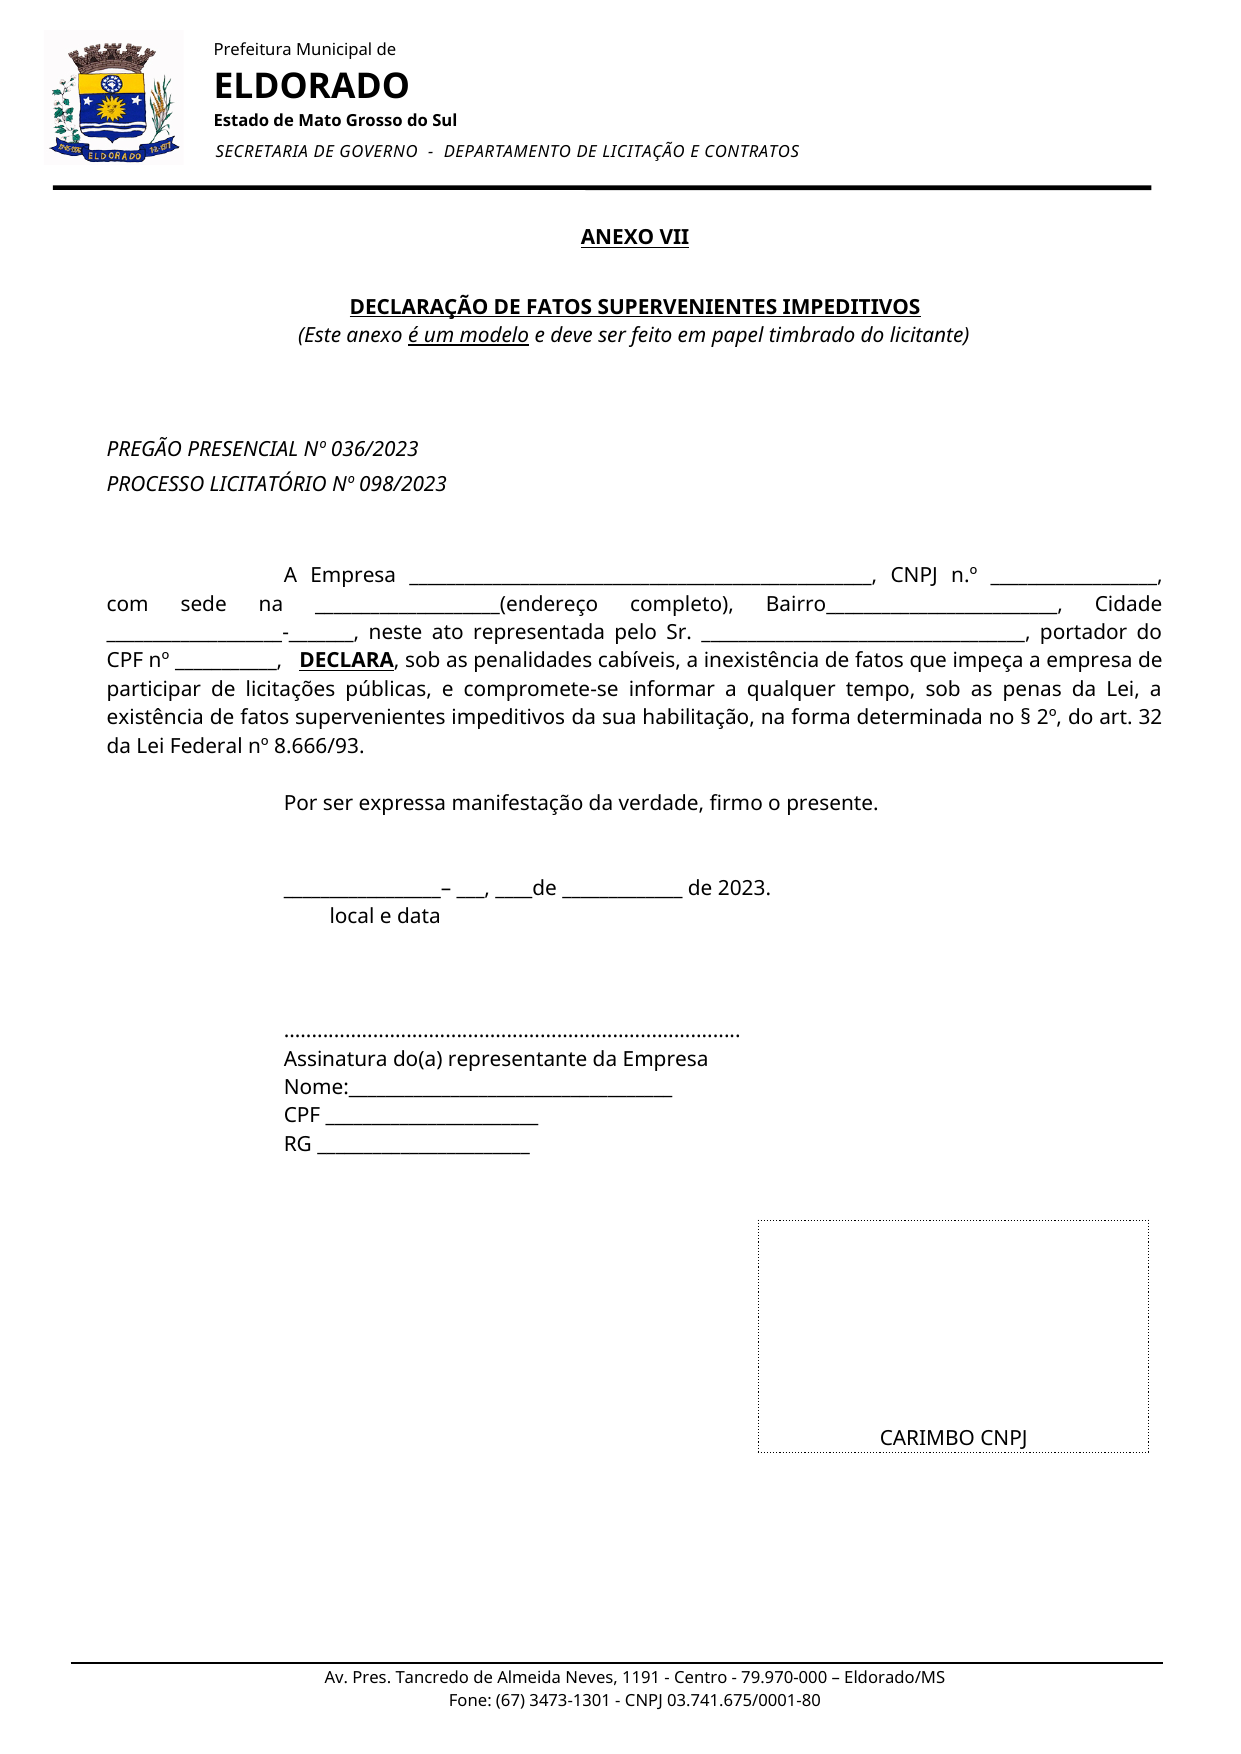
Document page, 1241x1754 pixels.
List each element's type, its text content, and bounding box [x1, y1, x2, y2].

subtitle PROCESSO LICITATÓRIO Nº 098/2023 [106, 469, 1163, 497]
picture [43, 30, 184, 165]
text CPF _______________________ [106, 1101, 1163, 1129]
text ANEXO VII [106, 222, 1163, 251]
subtitle PREGÃO PRESENCIAL Nº 036/2023 [106, 434, 1163, 462]
text A Empresa __________________________________________________, CNPJ n.º __________________, com sede na ____________________(endereço completo), Bairro_________________________, Cidade ___________________-_______, neste ato representada pelo Sr. ___________________________________, portador do CPF nº ___________, DECLARA, sob as penalidades cabíveis, a inexistência de fatos que impeça a empresa de participar de licitações públicas, e compromete-se informar a qualquer tempo, sob as penas da Lei, a existência de fatos supervenientes impeditivos da sua habilitação, na forma determinada no § 2º, do art. 32 da Lei Federal nº 8.666/93. [106, 560, 1163, 759]
text Nome:___________________________________ [106, 1072, 1163, 1101]
text RG _______________________ [106, 1129, 1163, 1157]
table_header CARIMBO CNPJ [758, 1220, 1149, 1452]
text Assinatura do(a) representante da Empresa [106, 1044, 1163, 1072]
text DECLARAÇÃO DE FATOS SUPERVENIENTES IMPEDITIVOS [106, 292, 1163, 320]
text _________________– ___, ____de _____________ de 2023. [118, 873, 1163, 901]
text (Este anexo é um modelo e deve ser feito em papel timbrado do licitante) [106, 320, 1163, 349]
text .................................................................................. [106, 1015, 1163, 1044]
text Por ser expressa manifestação da verdade, firmo o presente. [106, 788, 1163, 816]
text local e data [118, 901, 1163, 930]
